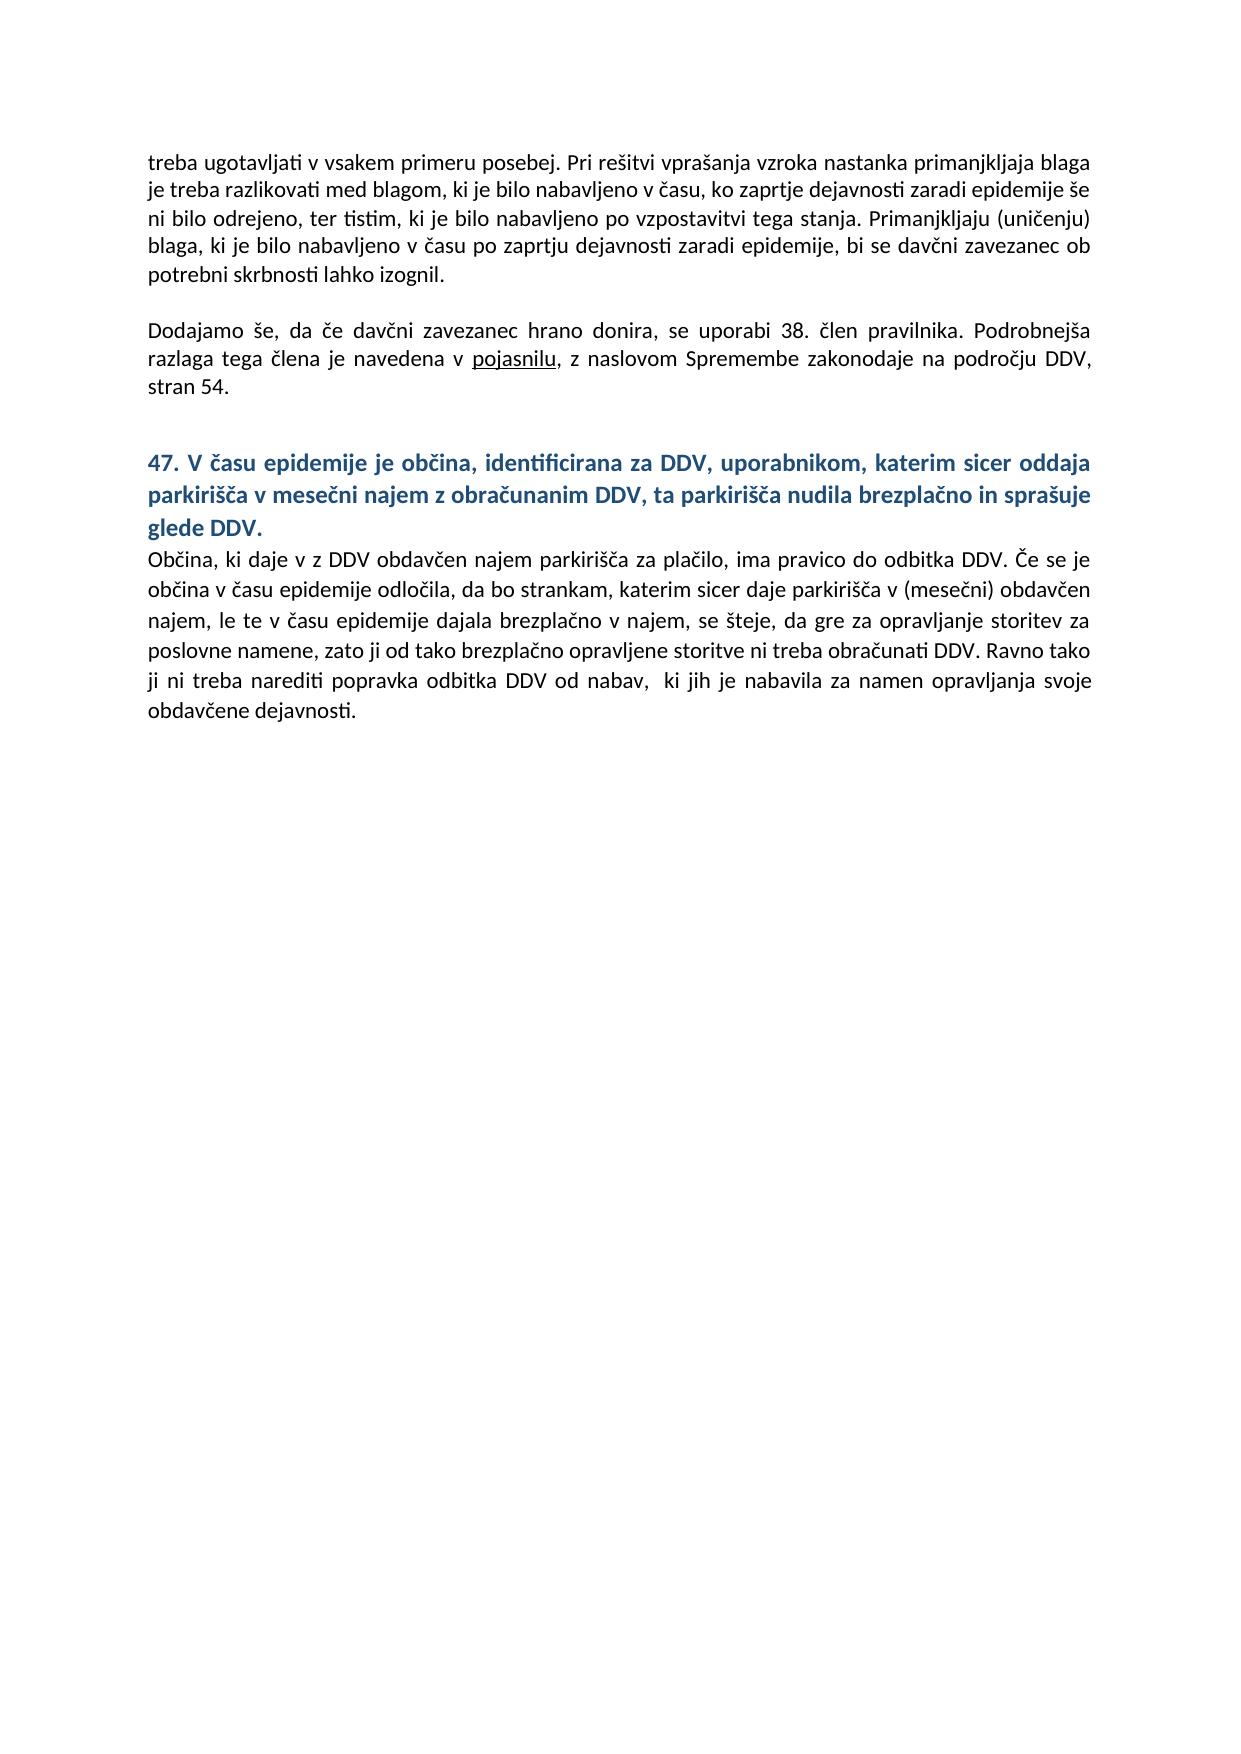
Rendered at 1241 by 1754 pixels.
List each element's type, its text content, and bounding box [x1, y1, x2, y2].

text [148, 148, 1093, 288]
text Občina, ki daje v z DDV obdavčen najem parkirišča za plačilo, ima pravico do odbitka DDV. Če se je občina v času epidemije odločila, da bo strankam, katerim sicer daje parkirišča v (mesečni) obdavčen najem, le te v času epidemije dajala brezplačno v najem, se šteje, da gre za opravljanje storitev za poslovne namene, zato ji od tako brezplačno opravljene storitve ni treba obračunati DDV. Ravno tako ji ni treba narediti popravka odbitka DDV od nabav, ki jih je nabavila za namen opravljanja svoje obdavčene dejavnosti. [148, 545, 1093, 724]
subtitle 47. V času epidemije je občina, identificirana za DDV, uporabnikom, katerim sicer oddaja parkirišča v mesečni najem z obračunanim DDV, ta parkirišča nudila brezplačno in sprašuje glede DDV. [148, 447, 1093, 543]
text Dodajamo še, da če davčni zavezanec hrano donira, se uporabi 38. člen pravilnika. Podrobnejša razlaga tega člena je navedena v pojasnilu, z naslovom Spremembe zakonodaje na področju DDV, stran 54. [148, 316, 1093, 400]
